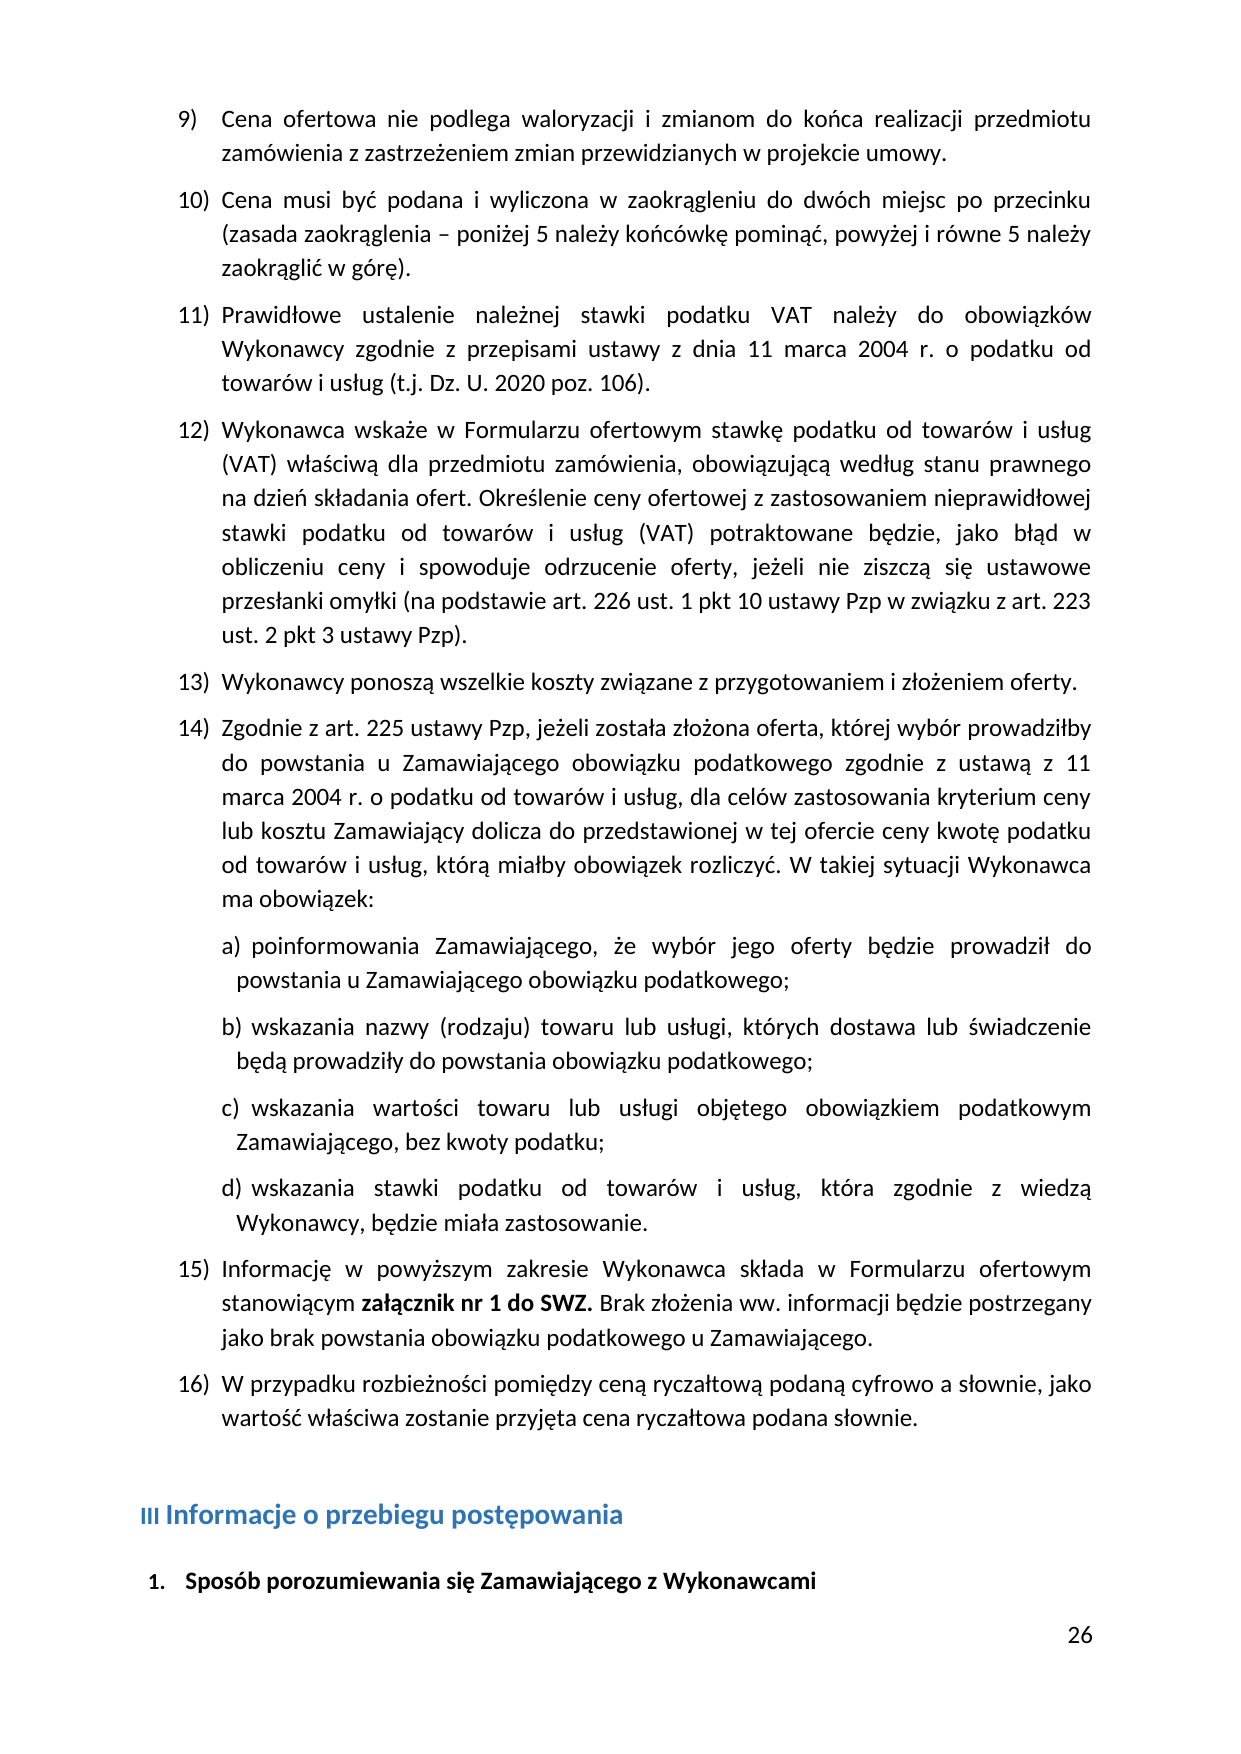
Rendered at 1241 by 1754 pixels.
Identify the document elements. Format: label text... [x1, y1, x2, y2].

list Sposób porozumiewania się Zamawiającego z Wykonawcami [148, 1565, 1093, 1596]
list Wykonawca wskaże w Formularzu ofertowym stawkę podatku od towarów i usług (VAT) właściwą dla przedmiotu zamówienia, obowiązującą według stanu prawnego na dzień składania ofert. Określenie ceny ofertowej z zastosowaniem nieprawidłowej stawki podatku od towarów i usług (VAT) potraktowane będzie, jako błąd w obliczeniu ceny i spowoduje odrzucenie oferty, jeżeli nie ziszczą się ustawowe przesłanki omyłki (na podstawie art. 226 ust. 1 pkt 10 ustawy Pzp w związku z art. 223 ust. 2 pkt 3 ustawy Pzp). [177, 414, 1093, 650]
text III Informacje o przebiegu postępowania [140, 1496, 1093, 1532]
list Zgodnie z art. 225 ustawy Pzp, jeżeli została złożona oferta, której wybór prowadziłby do powstania u Zamawiającego obowiązku podatkowego zgodnie z ustawą z 11 marca 2004 r. o podatku od towarów i usług, dla celów zastosowania kryterium ceny lub kosztu Zamawiający dolicza do przedstawionej w tej ofercie ceny kwotę podatku od towarów i usług, którą miałby obowiązek rozliczyć. W takiej sytuacji Wykonawca ma obowiązek: [177, 713, 1093, 914]
list poinformowania Zamawiającego, że wybór jego oferty będzie prowadził do powstania u Zamawiającego obowiązku podatkowego; [221, 930, 1093, 995]
list W przypadku rozbieżności pomiędzy ceną ryczałtową podaną cyfrowo a słownie, jako wartość właściwa zostanie przyjęta cena ryczałtowa podana słownie. [177, 1368, 1093, 1433]
list Wykonawcy ponoszą wszelkie koszty związane z przygotowaniem i złożeniem oferty. [177, 666, 1093, 696]
list Cena musi być podana i wyliczona w zaokrągleniu do dwóch miejsc po przecinku (zasada zaokrąglenia – poniżej 5 należy końcówkę pominąć, powyżej i równe 5 należy zaokrąglić w górę). [177, 184, 1093, 283]
list Prawidłowe ustalenie należnej stawki podatku VAT należy do obowiązków Wykonawcy zgodnie z przepisami ustawy z dnia 11 marca 2004 r. o podatku od towarów i usług (t.j. Dz. U. 2020 poz. 106). [177, 299, 1093, 398]
list Informację w powyższym zakresie Wykonawca składa w Formularzu ofertowym stanowiącym załącznik nr 1 do SWZ. Brak złożenia ww. informacji będzie postrzegany jako brak powstania obowiązku podatkowego u Zamawiającego. [177, 1253, 1093, 1352]
list wskazania nazwy (rodzaju) towaru lub usługi, których dostawa lub świadczenie będą prowadziły do powstania obowiązku podatkowego; [221, 1011, 1093, 1076]
list wskazania wartości towaru lub usługi objętego obowiązkiem podatkowym Zamawiającego, bez kwoty podatku; [221, 1092, 1093, 1156]
list Cena ofertowa nie podlega waloryzacji i zmianom do końca realizacji przedmiotu zamówienia z zastrzeżeniem zmian przewidzianych w projekcie umowy. [177, 103, 1093, 168]
list wskazania stawki podatku od towarów i usług, która zgodnie z wiedzą Wykonawcy, będzie miała zastosowanie. [221, 1173, 1093, 1237]
